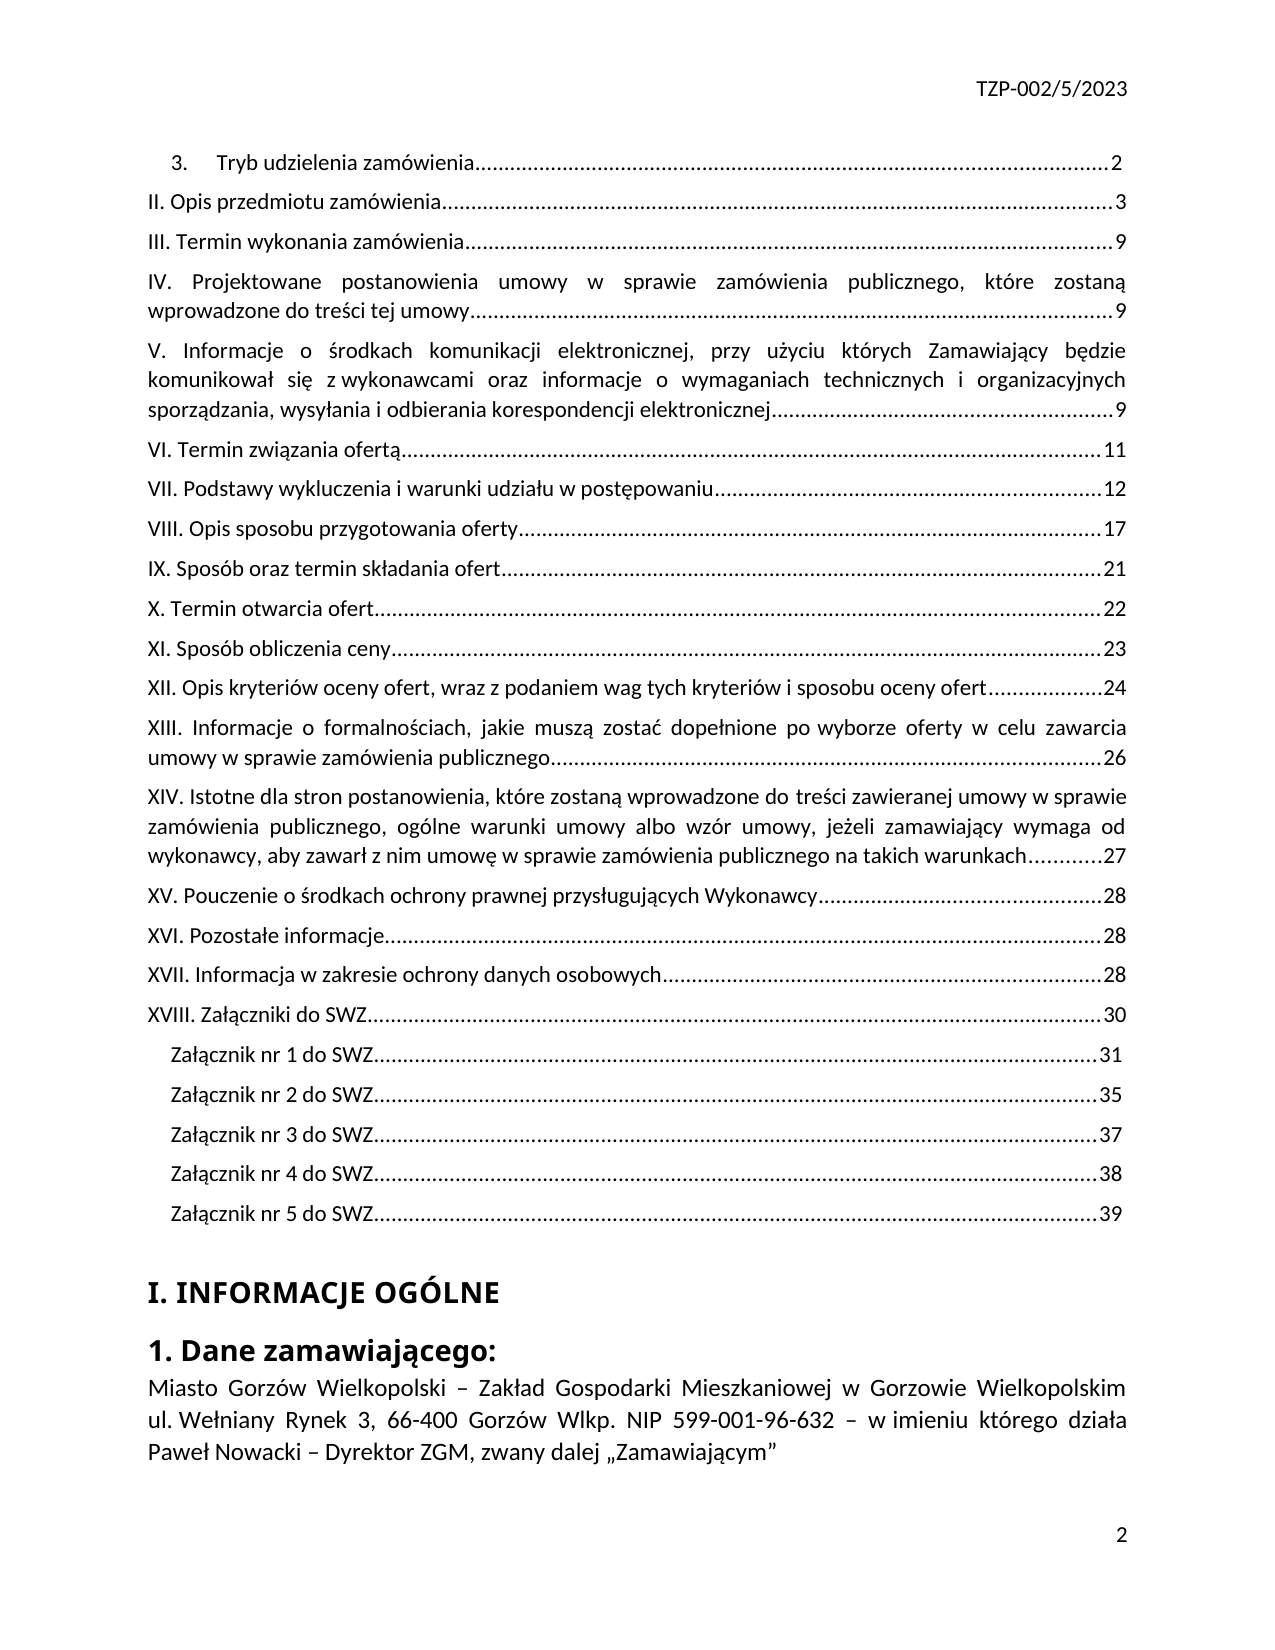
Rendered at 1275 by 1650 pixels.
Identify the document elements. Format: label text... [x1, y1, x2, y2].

text Miasto Gorzów Wielkopolski – Zakład Gospodarki Mieszkaniowej w Gorzowie Wielkopolskim ul. Wełniany Rynek 3, 66-400 Gorzów Wlkp. NIP 599-001-96-632 – w imieniu którego działa Paweł Nowacki – Dyrektor ZGM, zwany dalej „Zamawiającym” [148, 1372, 1127, 1467]
text XVIII. Załączniki do SWZ 30 [148, 1000, 1127, 1028]
subtitle I. Informacje ogólne [148, 1272, 1127, 1312]
text X. Termin otwarcia ofert 22 [148, 594, 1127, 622]
text VIII. Opis sposobu przygotowania oferty 17 [148, 514, 1127, 542]
text IV. Projektowane postanowienia umowy w sprawie zamówienia publicznego, które zostaną wprowadzone do treści tej umowy 9 [148, 267, 1127, 324]
text V. Informacje o środkach komunikacji elektronicznej, przy użyciu których Zamawiający będzie komunikował się z wykonawcami oraz informacje o wymaganiach technicznych i organizacyjnych sporządzania, wysyłania i odbierania korespondencji elektronicznej 9 [148, 336, 1127, 423]
text III. Termin wykonania zamówienia 9 [148, 227, 1127, 255]
text Załącznik nr 3 do SWZ 37 [171, 1120, 1127, 1148]
text XIV. Istotne dla stron postanowienia, które zostaną wprowadzone do treści zawieranej umowy w sprawie zamówienia publicznego, ogólne warunki umowy albo wzór umowy, jeżeli zamawiający wymaga od wykonawcy, aby zawarł z nim umowę w sprawie zamówienia publicznego na takich warunkach 27 [148, 782, 1127, 869]
text XI. Sposób obliczenia ceny 23 [148, 634, 1127, 662]
text XII. Opis kryteriów oceny ofert, wraz z podaniem wag tych kryteriów i sposobu oceny ofert 24 [148, 673, 1127, 701]
text 3. Tryb udzielenia zamówienia 2 [171, 148, 1127, 176]
text XVII. Informacja w zakresie ochrony danych osobowych 28 [148, 961, 1127, 988]
text XIII. Informacje o formalnościach, jakie muszą zostać dopełnione po wyborze oferty w celu zawarcia umowy w sprawie zamówienia publicznego 26 [148, 713, 1127, 771]
subtitle 1. Dane zamawiającego: [148, 1331, 1127, 1370]
text Załącznik nr 1 do SWZ 31 [171, 1040, 1127, 1068]
text Załącznik nr 2 do SWZ 35 [171, 1080, 1127, 1108]
text Załącznik nr 4 do SWZ 38 [171, 1159, 1127, 1187]
text VI. Termin związania ofertą 11 [148, 435, 1127, 463]
text Załącznik nr 5 do SWZ 39 [171, 1199, 1127, 1227]
text VII. Podstawy wykluczenia i warunki udziału w postępowaniu 12 [148, 474, 1127, 502]
text XVI. Pozostałe informacje 28 [148, 921, 1127, 949]
text II. Opis przedmiotu zamówienia 3 [148, 187, 1127, 215]
text IX. Sposób oraz termin składania ofert 21 [148, 554, 1127, 582]
text XV. Pouczenie o środkach ochrony prawnej przysługujących Wykonawcy 28 [148, 881, 1127, 909]
